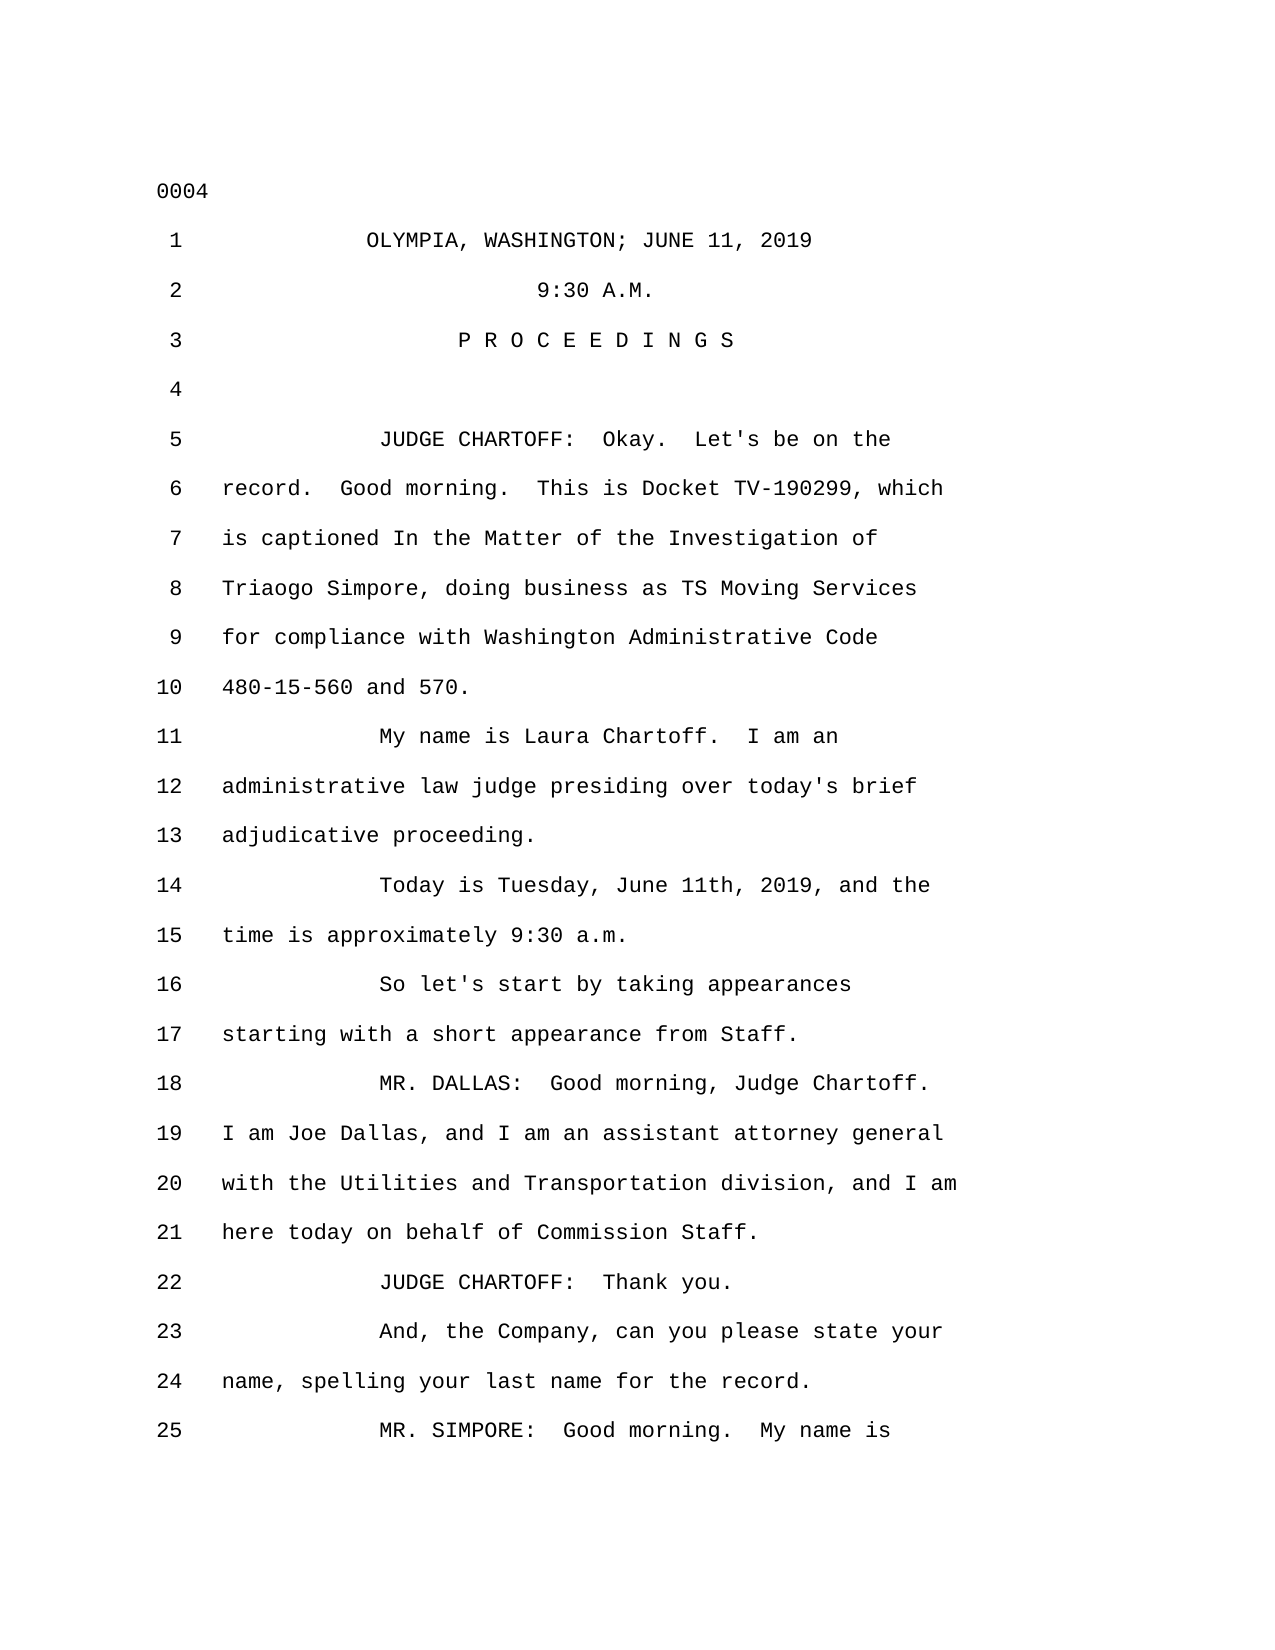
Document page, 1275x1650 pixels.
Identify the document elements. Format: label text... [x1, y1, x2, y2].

text 4 [156, 378, 1119, 403]
text 24 name, spelling your last name for the record. [156, 1370, 1119, 1395]
text 10 480-15-560 and 570. [156, 676, 1119, 701]
text 5 JUDGE CHARTOFF: Okay. Let's be on the [156, 428, 1119, 453]
text 17 starting with a short appearance from Staff. [156, 1023, 1119, 1048]
text 14 Today is Tuesday, June 11th, 2019, and the [156, 874, 1119, 899]
text 8 Triaogo Simpore, doing business as TS Moving Services [156, 577, 1119, 601]
text 11 My name is Laura Chartoff. I am an [156, 725, 1119, 750]
text 13 adjudicative proceeding. [156, 824, 1119, 849]
text 12 administrative law judge presiding over today's brief [156, 775, 1119, 800]
text 7 is captioned In the Matter of the Investigation of [156, 527, 1119, 552]
text 16 So let's start by taking appearances [156, 973, 1119, 998]
text 0004 [156, 180, 1119, 205]
text 6 record. Good morning. This is Docket TV-190299, which [156, 477, 1119, 502]
text 20 with the Utilities and Transportation division, and I am [156, 1172, 1119, 1196]
text 23 And, the Company, can you please state your [156, 1320, 1119, 1345]
text 3 P R O C E E D I N G S [156, 329, 1119, 353]
text 19 I am Joe Dallas, and I am an assistant attorney general [156, 1122, 1119, 1147]
text 25 MR. SIMPORE: Good morning. My name is [156, 1419, 1119, 1444]
text 21 here today on behalf of Commission Staff. [156, 1221, 1119, 1246]
text 22 JUDGE CHARTOFF: Thank you. [156, 1271, 1119, 1296]
text 18 MR. DALLAS: Good morning, Judge Chartoff. [156, 1072, 1119, 1097]
text 2 9:30 A.M. [156, 279, 1119, 304]
text 15 time is approximately 9:30 a.m. [156, 924, 1119, 948]
text 9 for compliance with Washington Administrative Code [156, 626, 1119, 651]
text 1 OLYMPIA, WASHINGTON; JUNE 11, 2019 [156, 229, 1119, 254]
